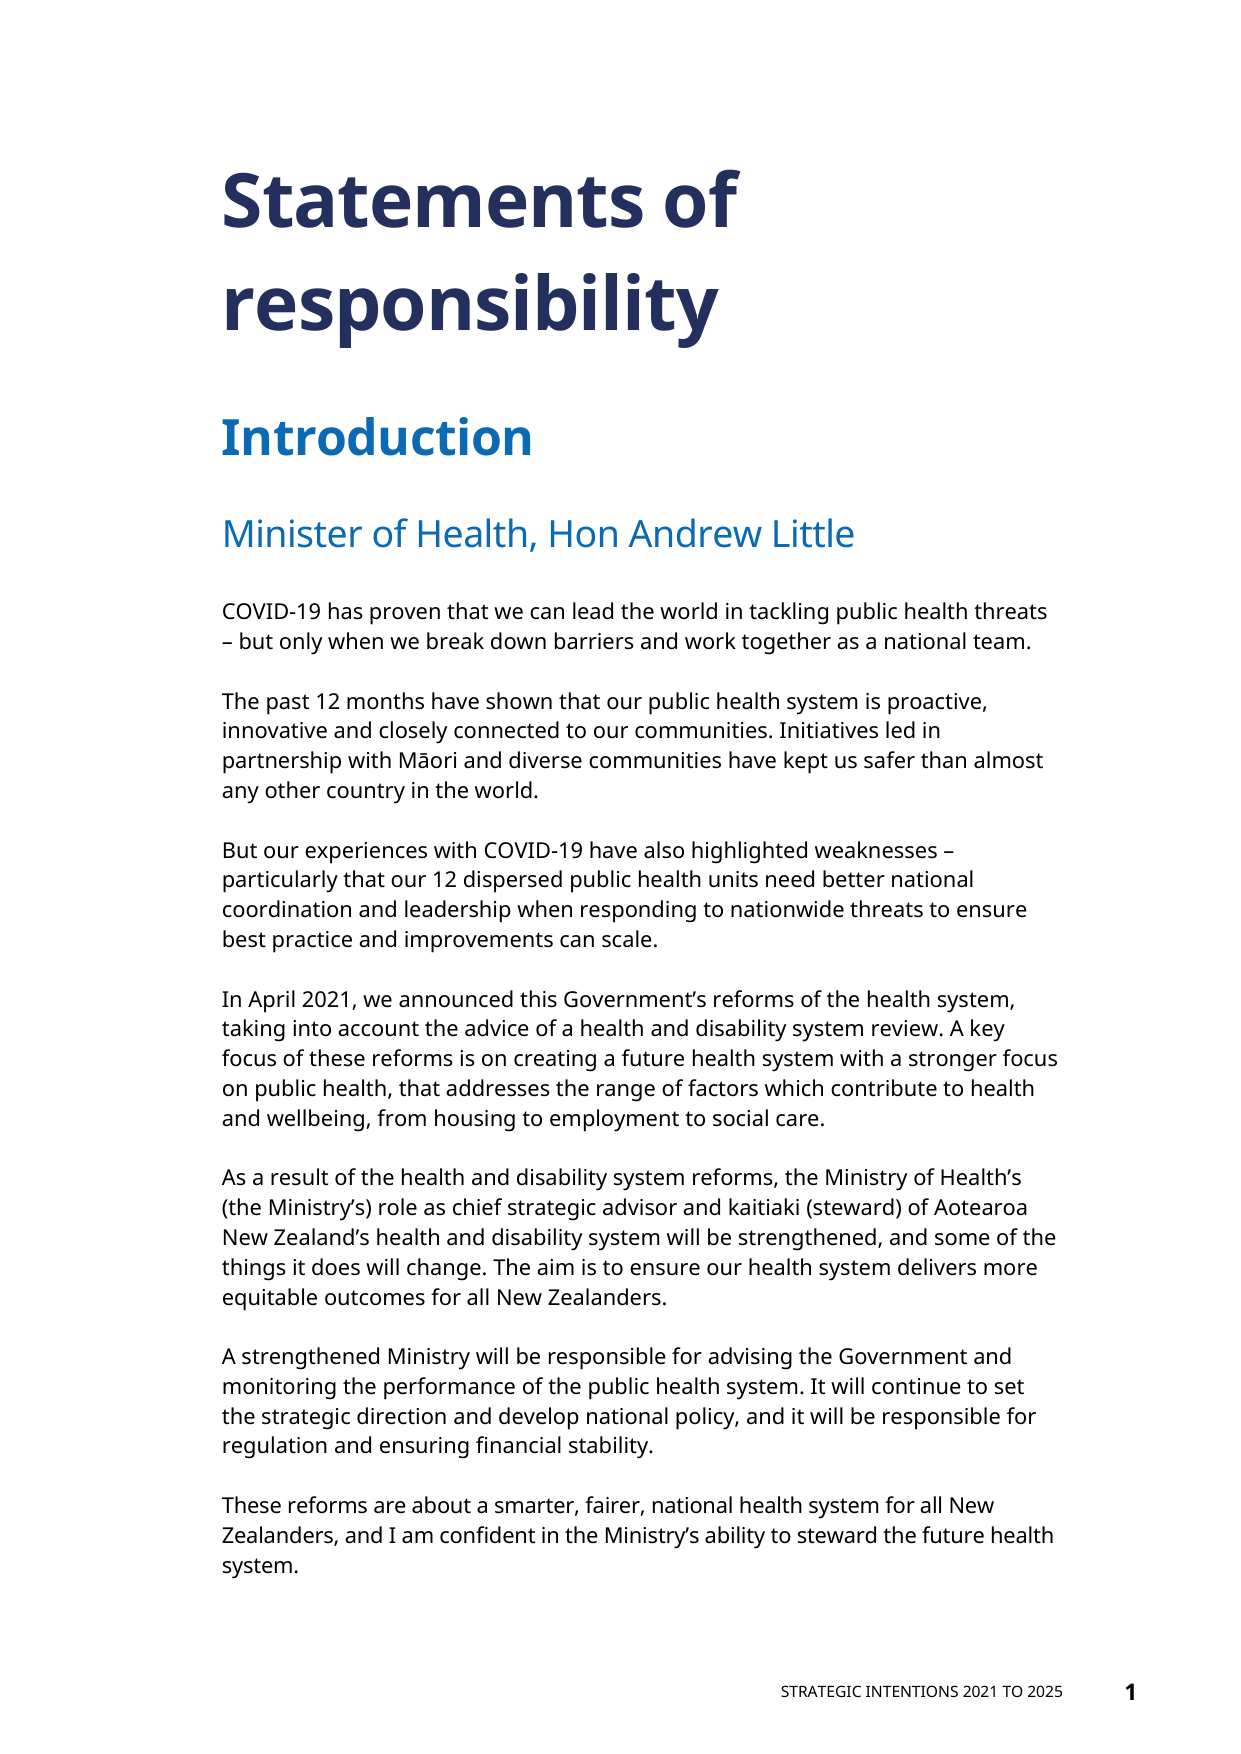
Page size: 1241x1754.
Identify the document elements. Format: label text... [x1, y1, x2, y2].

subtitle Statements of responsibility [222, 148, 1063, 352]
text As a result of the health and disability system reforms, the Ministry of Health’s (the Ministry’s) role as chief strategic advisor and kaitiaki (steward) of Aotearoa New Zealand’s health and disability system will be strengthened, and some of the things it does will change. The aim is to ensure our health system delivers more equitable outcomes for all New Zealanders. [222, 1162, 1063, 1311]
text These reforms are about a smarter, fairer, national health system for all New Zealanders, and I am confident in the Ministry’s ability to steward the future health system. [222, 1490, 1063, 1579]
text The past 12 months have shown that our public health system is proactive, innovative and closely connected to our communities. Initiatives led in partnership with Māori and diverse communities have kept us safer than almost any other country in the world. [222, 686, 1063, 805]
text But our experiences with COVID-19 have also highlighted weaknesses – particularly that our 12 dispersed public health units need better national coordination and leadership when responding to nationwide threats to ensure best practice and improvements can scale. [222, 834, 1063, 954]
subtitle Introduction [222, 402, 1063, 470]
text In April 2021, we announced this Government’s reforms of the health system, taking into account the advice of a health and disability system review. A key focus of these reforms is on creating a future health system with a stronger focus on public health, that addresses the range of factors which contribute to health and wellbeing, from housing to employment to social care. [222, 983, 1063, 1132]
text COVID-19 has proven that we can lead the world in tackling public health threats – but only when we break down barriers and work together as a national team. [222, 596, 1063, 656]
subtitle Minister of Health, Hon Andrew Little [222, 508, 1063, 559]
text A strengthened Ministry will be responsible for advising the Government and monitoring the performance of the public health system. It will continue to set the strategic direction and develop national policy, and it will be responsible for regulation and ensuring financial stability. [222, 1341, 1063, 1460]
